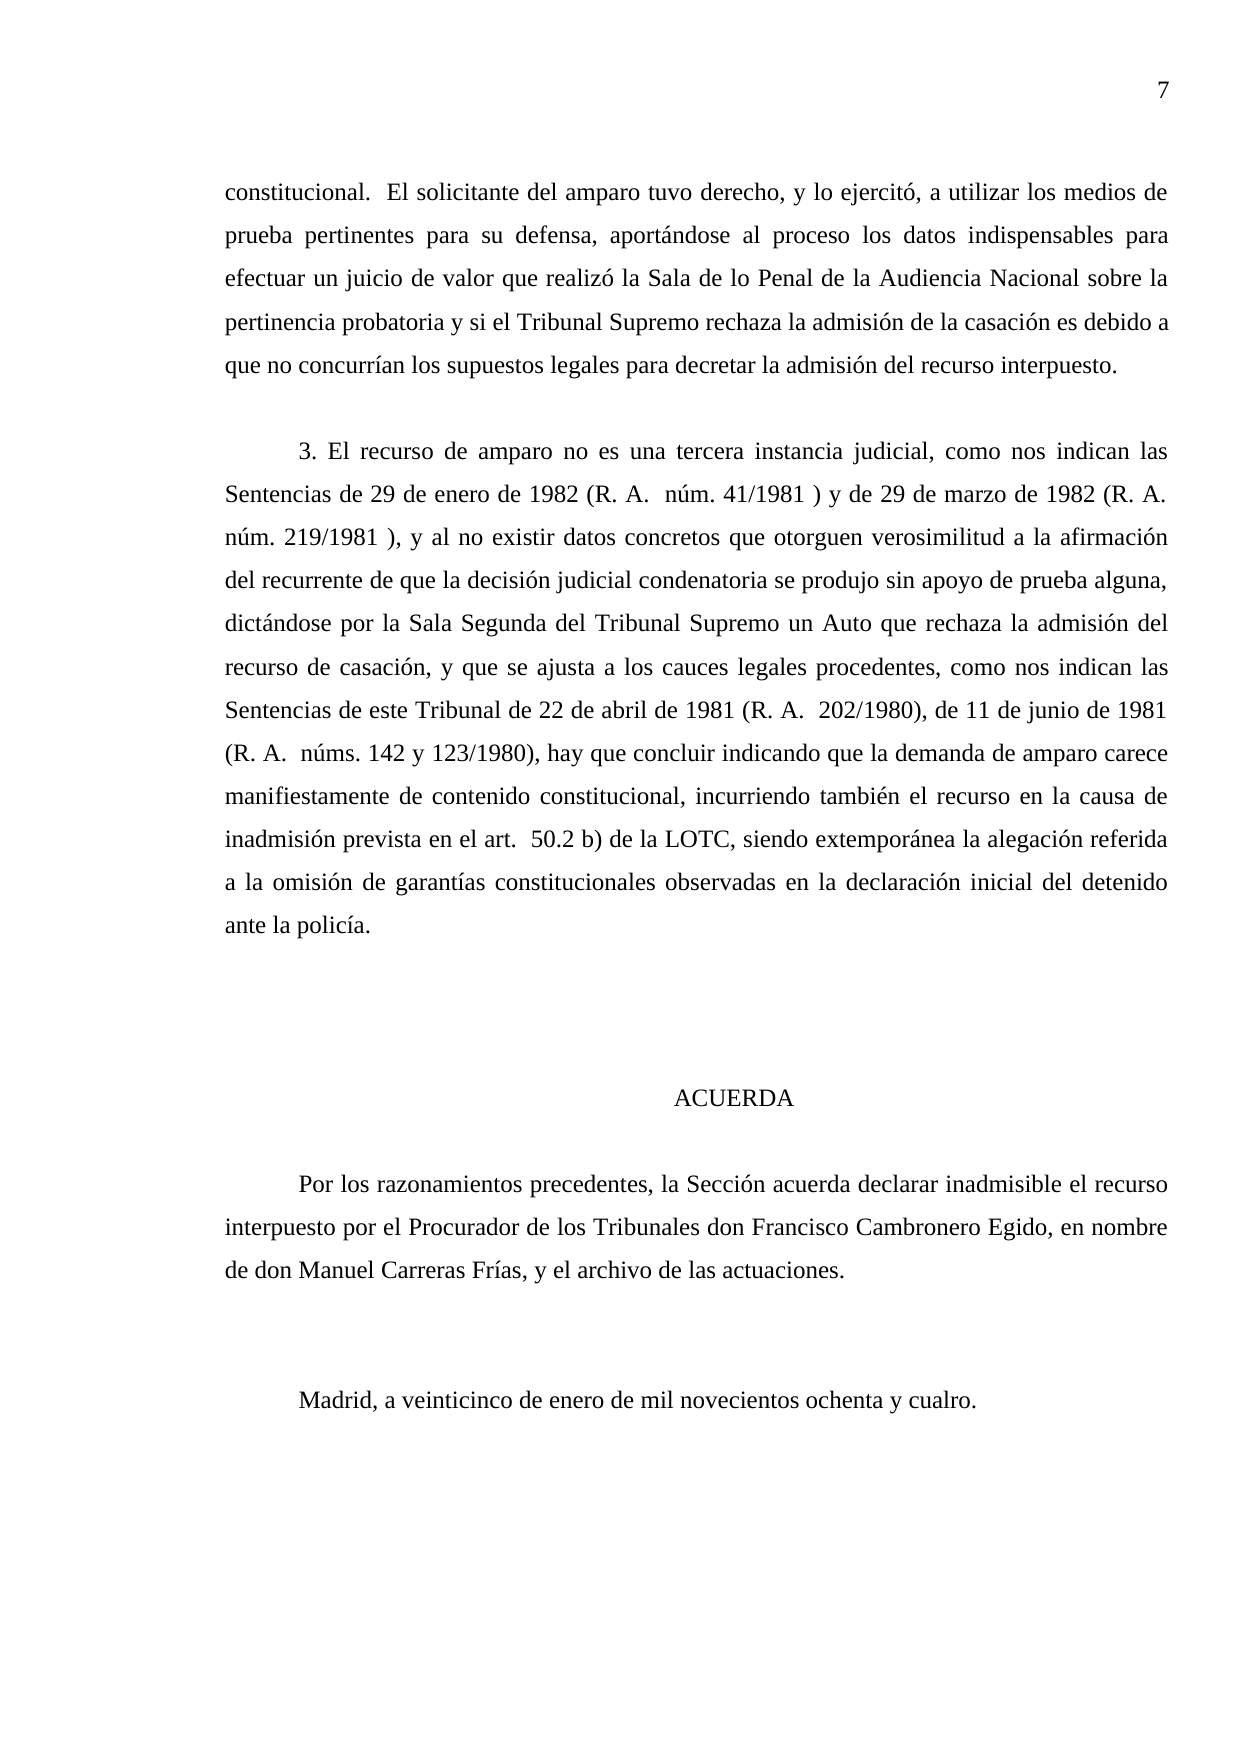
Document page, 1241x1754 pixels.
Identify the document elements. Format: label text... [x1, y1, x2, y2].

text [224, 177, 1169, 378]
text Madrid, a veinticinco de enero de mil novecientos ochenta y cualro. [224, 1385, 1169, 1413]
text 3. El recurso de amparo no es una tercera instancia judicial, como nos indican las Sentencias de 29 de enero de 1982 (R. A. núm. 41/1981 ) y de 29 de marzo de 1982 (R. A. núm. 219/1981 ), y al no existir datos concretos que otorguen verosimilitud a la afirmación del recurrente de que la decisión judicial condenatoria se produjo sin apoyo de prueba alguna, dictándose por la Sala Segunda del Tribunal Supremo un Auto que rechaza la admisión del recurso de casación, y que se ajusta a los cauces legales procedentes, como nos indican las Sentencias de este Tribunal de 22 de abril de 1981 (R. A. 202/1980), de 11 de junio de 1981 (R. A. núms. 142 y 123/1980), hay que concluir indicando que la demanda de amparo carece manifiestamente de contenido constitucional, incurriendo también el recurso en la causa de inadmisión prevista en el art. 50.2 b) de la LOTC, siendo extemporánea la alegación referida a la omisión de garantías constitucionales observadas en la declaración inicial del detenido ante la policía. [224, 436, 1169, 939]
text Por los razonamientos precedentes, la Sección acuerda declarar inadmisible el recurso interpuesto por el Procurador de los Tribunales don Francisco Cambronero Egido, en nombre de don Manuel Carreras Frías, y el archivo de las actuaciones. [224, 1169, 1169, 1284]
text ACUERDA [224, 1083, 1169, 1112]
